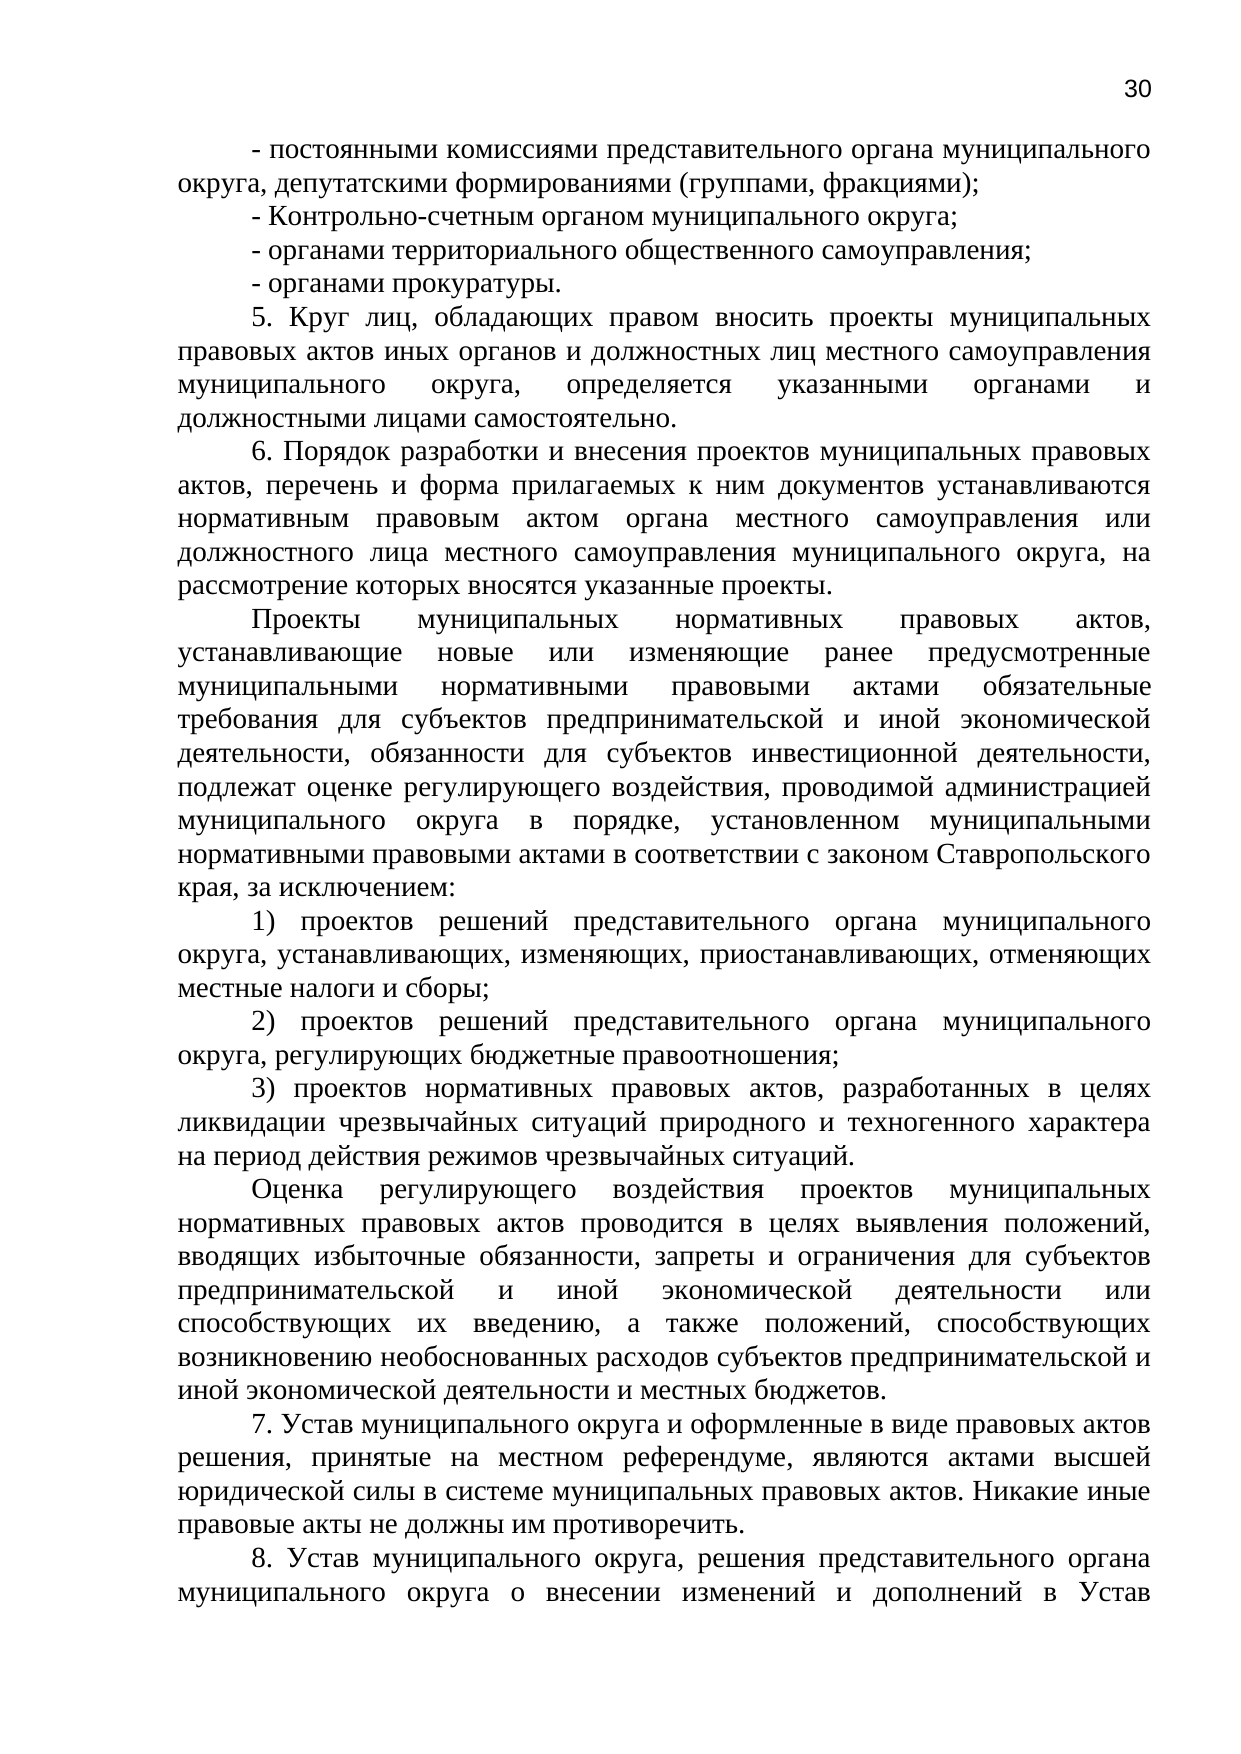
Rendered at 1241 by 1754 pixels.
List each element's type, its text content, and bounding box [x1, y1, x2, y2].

text Проекты муниципальных нормативных правовых актов, устанавливающие новые или изменяющие ранее предусмотренные муниципальными нормативными правовыми актами обязательные требования для субъектов предпринимательской и иной экономической деятельности, обязанности для субъектов инвестиционной деятельности, подлежат оценке регулирующего воздействия, проводимой администрацией муниципального округа в порядке, установленном муниципальными нормативными правовыми актами в соответствии с законом Ставропольского края, за исключением: [177, 601, 1152, 903]
text - органами прокуратуры. [177, 266, 1152, 299]
text 1) проектов решений представительного органа муниципального округа, устанавливающих, изменяющих, приостанавливающих, отменяющих местные налоги и сборы; [177, 903, 1152, 1003]
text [177, 1540, 1152, 1607]
text 7. Устав муниципального округа и оформленные в виде правовых актов решения, принятые на местном референдуме, являются актами высшей юридической силы в системе муниципальных правовых актов. Никакие иные правовые акты не должны им противоречить. [177, 1406, 1152, 1540]
text - постоянными комиссиями представительного органа муниципального округа, депутатскими формированиями (группами, фракциями); [177, 131, 1152, 198]
text 2) проектов решений представительного органа муниципального округа, регулирующих бюджетные правоотношения; [177, 1003, 1152, 1071]
text - органами территориального общественного самоуправления; [177, 232, 1152, 266]
text 5. Круг лиц, обладающих правом вносить проекты муниципальных правовых актов иных органов и должностных лиц местного самоуправления муниципального округа, определяется указанными органами и должностными лицами самостоятельно. [177, 299, 1152, 433]
text - Контрольно-счетным органом муниципального округа; [177, 198, 1152, 232]
text 6. Порядок разработки и внесения проектов муниципальных правовых актов, перечень и форма прилагаемых к ним документов устанавливаются нормативным правовым актом органа местного самоуправления или должностного лица местного самоуправления муниципального округа, на рассмотрение которых вносятся указанные проекты. [177, 433, 1152, 601]
text Оценка регулирующего воздействия проектов муниципальных нормативных правовых актов проводится в целях выявления положений, вводящих избыточные обязанности, запреты и ограничения для субъектов предпринимательской и иной экономической деятельности или способствующих их введению, а также положений, способствующих возникновению необоснованных расходов субъектов предпринимательской и иной экономической деятельности и местных бюджетов. [177, 1171, 1152, 1406]
text 3) проектов нормативных правовых актов, разработанных в целях ликвидации чрезвычайных ситуаций природного и техногенного характера на период действия режимов чрезвычайных ситуаций. [177, 1071, 1152, 1171]
